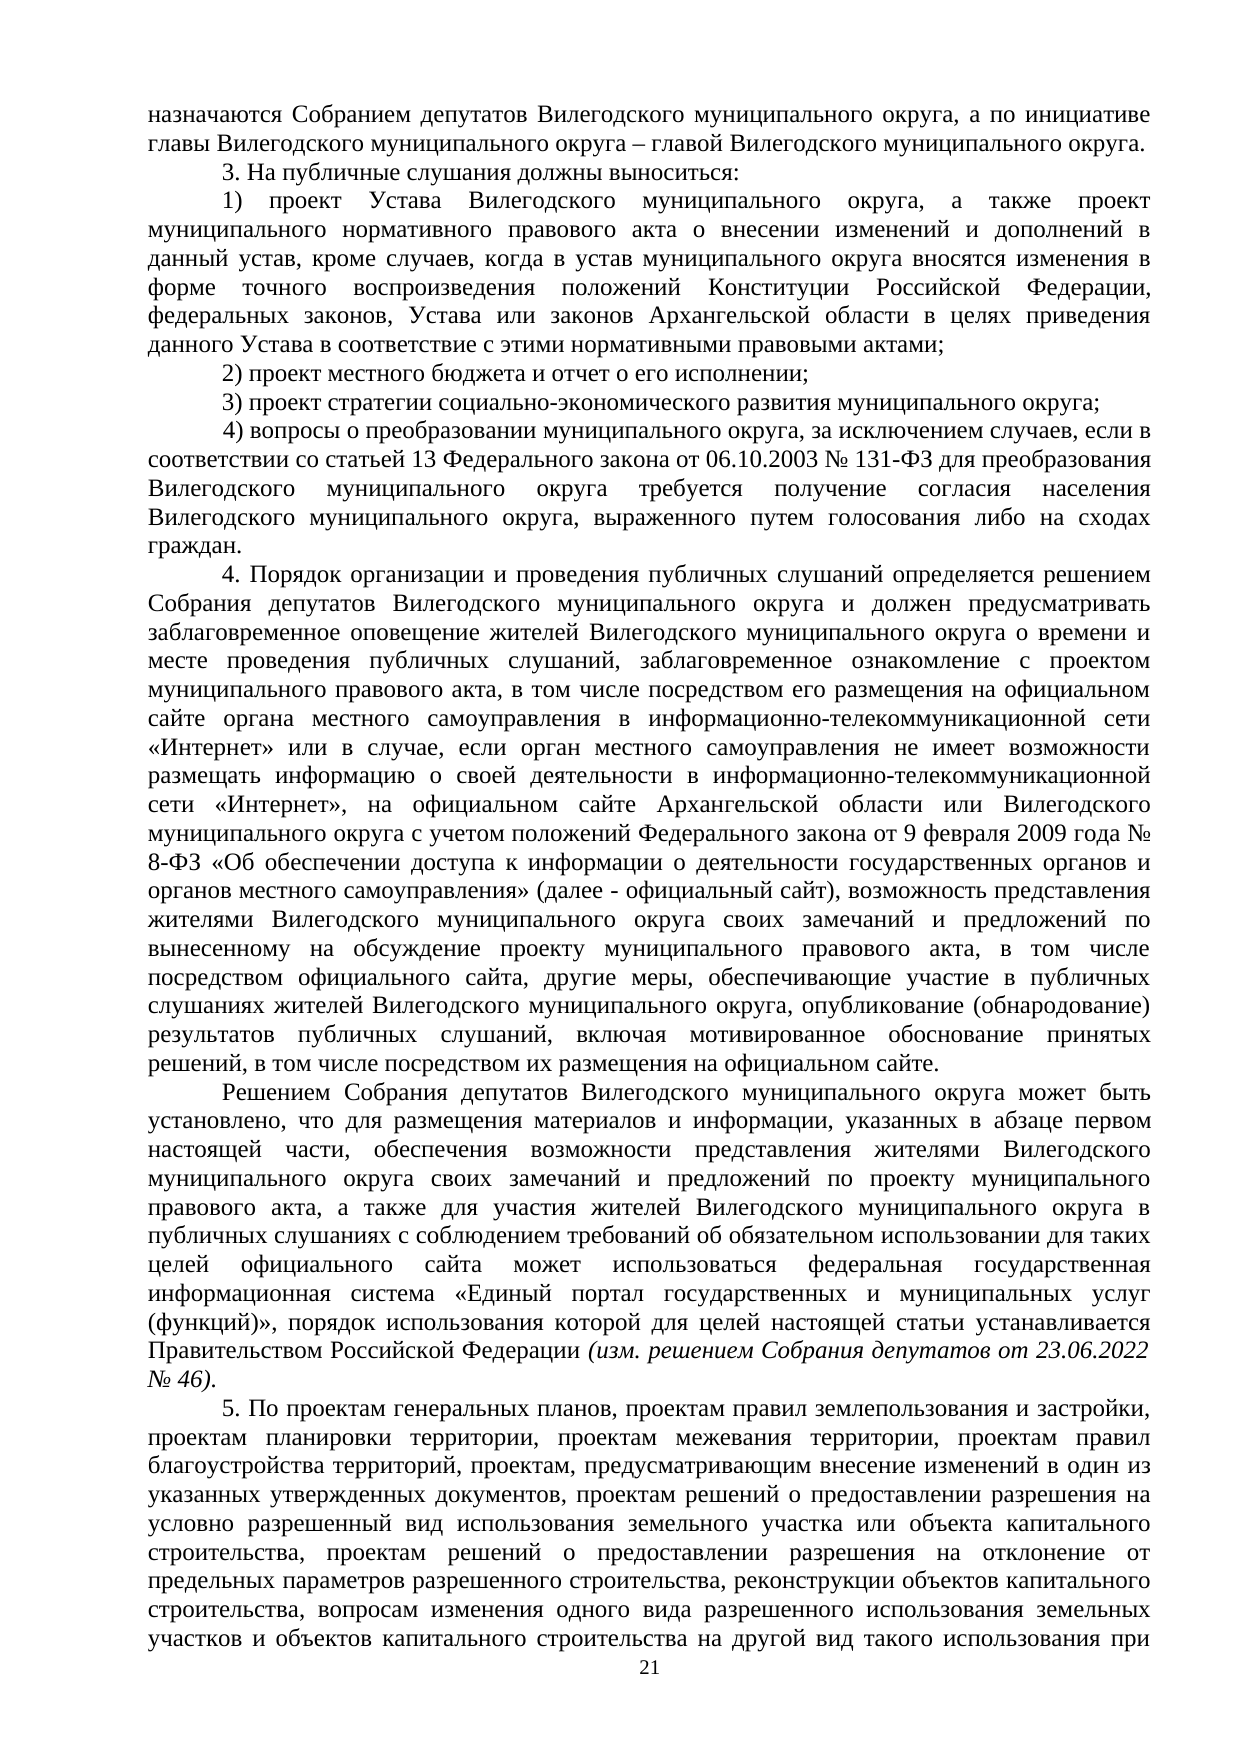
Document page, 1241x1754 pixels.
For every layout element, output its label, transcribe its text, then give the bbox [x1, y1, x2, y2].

text 1) проект Устава Вилегодского муниципального округа, а также проект муниципального нормативного правового акта о внесении изменений и дополнений в данный устав, кроме случаев, когда в устав муниципального округа вносятся изменения в форме точного воспроизведения положений Конституции Российской Федерации, федеральных законов, Устава или законов Архангельской области в целях приведения данного Устава в соответствие с этими нормативными правовыми актами; [148, 185, 1152, 358]
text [148, 1393, 1152, 1652]
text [148, 99, 1152, 157]
text 4. Порядок организации и проведения публичных слушаний определяется решением Собрания депутатов Вилегодского муниципального округа и должен предусматривать заблаговременное оповещение жителей Вилегодского муниципального округа о времени и месте проведения публичных слушаний, заблаговременное ознакомление с проектом муниципального правового акта, в том числе посредством его размещения на официальном сайте органа местного самоуправления в информационно-телекоммуникационной сети «Интернет» или в случае, если орган местного самоуправления не имеет возможности размещать информацию о своей деятельности в информационно-телекоммуникационной сети «Интернет», на официальном сайте Архангельской области или Вилегодского муниципального округа с учетом положений Федерального закона от 9 февраля 2009 года № 8-ФЗ «Об обеспечении доступа к информации о деятельности государственных органов и органов местного самоуправления» (далее - официальный сайт), возможность представления жителями Вилегодского муниципального округа своих замечаний и предложений по вынесенному на обсуждение проекту муниципального правового акта, в том числе посредством официального сайта, другие меры, обеспечивающие участие в публичных слушаниях жителей Вилегодского муниципального округа, опубликование (обнародование) результатов публичных слушаний, включая мотивированное обоснование принятых решений, в том числе посредством их размещения на официальном сайте. [148, 559, 1152, 1077]
text 3) проект стратегии социально-экономического развития муниципального округа; [148, 387, 1152, 415]
text 4) вопросы о преобразовании муниципального округа, за исключением случаев, если в соответствии со статьей 13 Федерального закона от 06.10.2003 № 131-ФЗ для преобразования Вилегодского муниципального округа требуется получение согласия населения Вилегодского муниципального округа, выраженного путем голосования либо на сходах граждан. [148, 415, 1152, 559]
text Решением Собрания депутатов Вилегодского муниципального округа может быть установлено, что для размещения материалов и информации, указанных в абзаце первом настоящей части, обеспечения возможности представления жителями Вилегодского муниципального округа своих замечаний и предложений по проекту муниципального правового акта, а также для участия жителей Вилегодского муниципального округа в публичных слушаниях с соблюдением требований об обязательном использовании для таких целей официального сайта может использоваться федеральная государственная информационная система «Единый портал государственных и муниципальных услуг (функций)», порядок использования которой для целей настоящей статьи устанавливается Правительством Российской Федерации (изм. решением Собрания депутатов от 23.06.2022 № 46). [148, 1077, 1152, 1393]
text 3. На публичные слушания должны выноситься: [148, 157, 1152, 185]
text 2) проект местного бюджета и отчет о его исполнении; [148, 358, 1152, 387]
